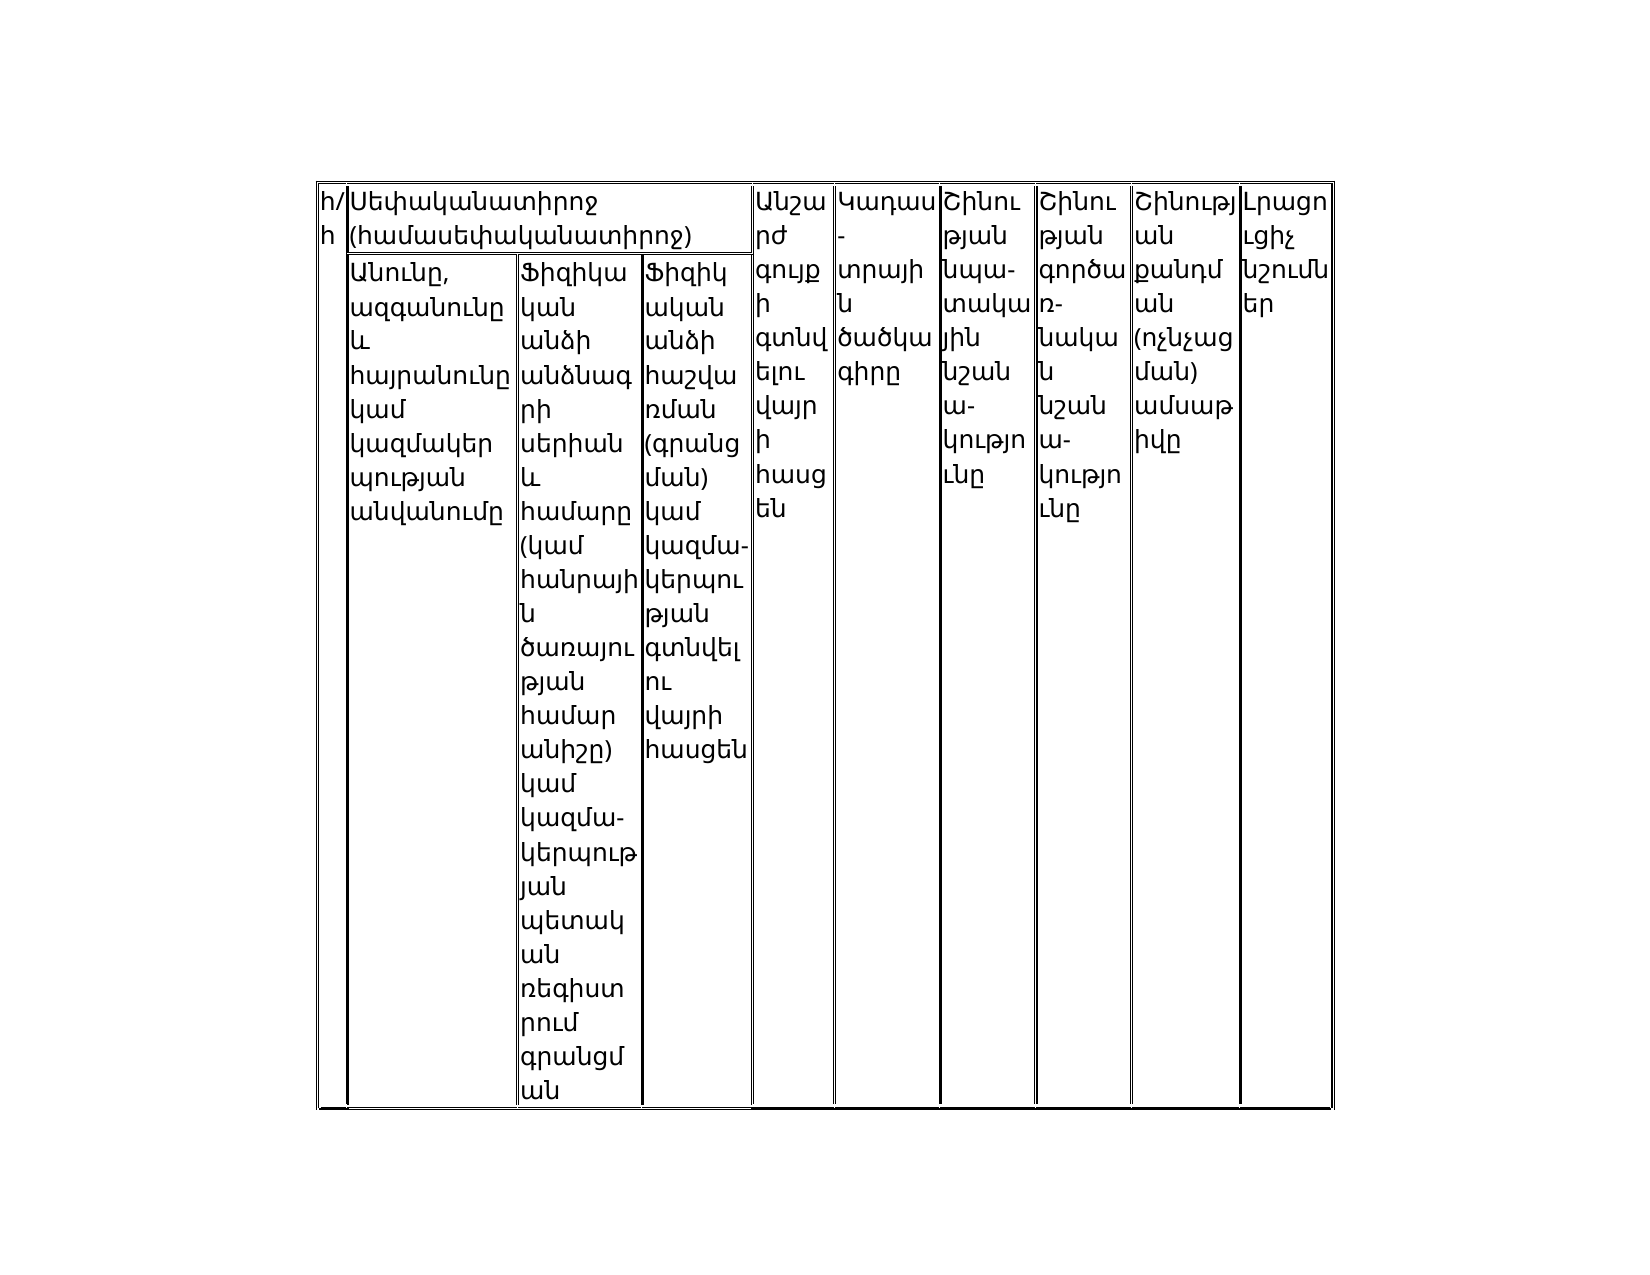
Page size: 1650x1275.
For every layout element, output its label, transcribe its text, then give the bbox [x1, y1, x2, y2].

table_header Սեփականատիրոջ (համասեփականատիրոջ) [347, 184, 752, 252]
table_header Շինության գործառ-նական նշանա-կությունը [1036, 184, 1132, 1107]
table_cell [642, 255, 752, 1107]
table_header Լրացուցիչ նշումներ [1240, 184, 1331, 1107]
table_header Անշարժ գույքի գտնվելու վայրի հասցեն [753, 184, 835, 1107]
table_header Շինության քանդման (ոչնչացման) ամսաթիվը [1132, 182, 1240, 1107]
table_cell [518, 255, 642, 1107]
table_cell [347, 255, 518, 1107]
table_header Շինության նպա-տակային նշանա-կությունը [940, 182, 1036, 1107]
table_header հ/հ [317, 182, 347, 1107]
table_header Կադաս-տրային ծածկագիրը [835, 182, 940, 1107]
